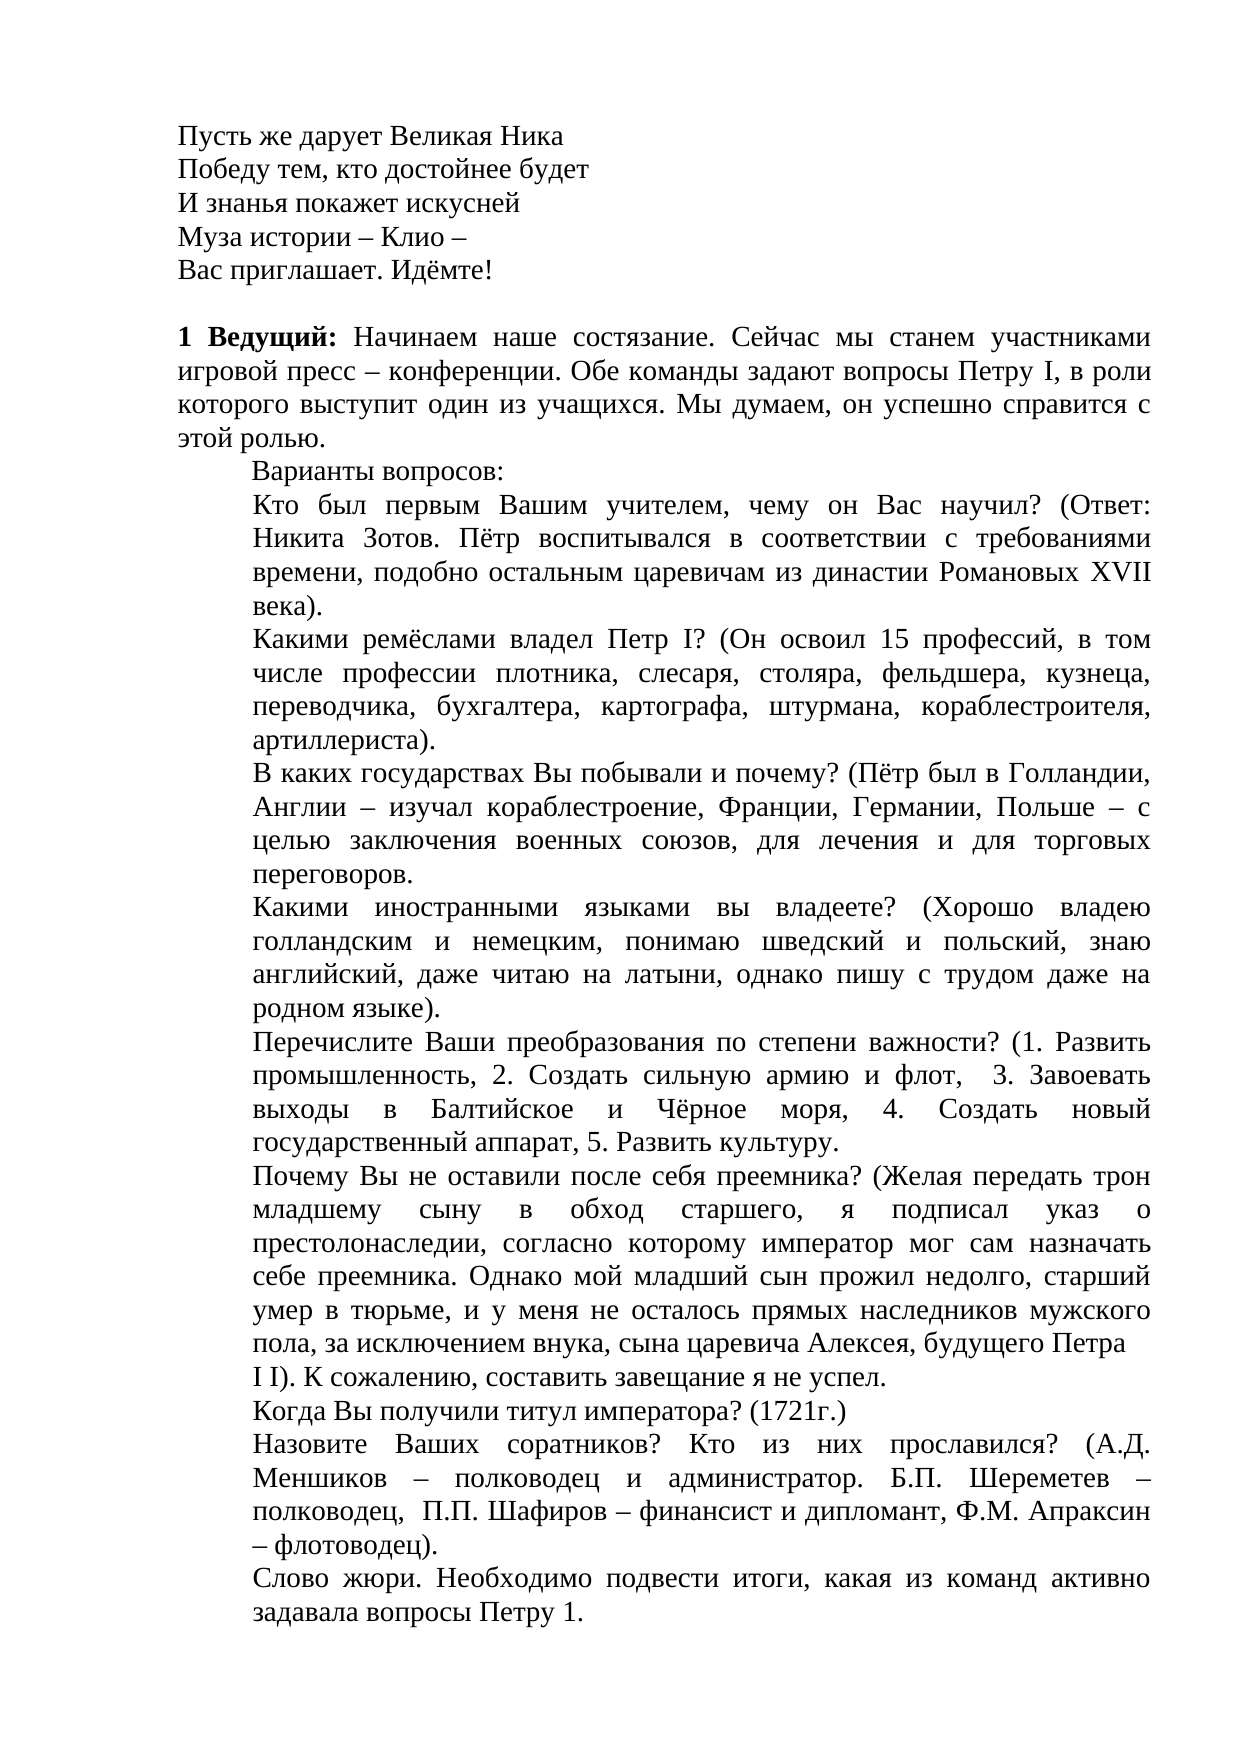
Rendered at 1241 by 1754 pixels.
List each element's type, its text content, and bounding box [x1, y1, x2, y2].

text 1 Ведущий: Начинаем наше состязание. Сейчас мы станем участниками игровой пресс – конференции. Обе команды задают вопросы Петру I, в роли которого выступит один из учащихся. Мы думаем, он успешно справится с этой ролью. [177, 319, 1152, 453]
list Назовите Ваших соратников? Кто из них прославился? (А.Д. Меншиков – полководец и администратор. Б.П. Шереметев – полководец, П.П. Шафиров – финансист и дипломант, Ф.М. Апраксин – флотоводец). [252, 1426, 1152, 1560]
list Перечислите Ваши преобразования по степени важности? (1. Развить промышленность, 2. Создать сильную армию и флот, 3. Завоевать выходы в Балтийское и Чёрное моря, 4. Создать новый государственный аппарат, 5. Развить культуру. [252, 1024, 1152, 1158]
list Слово жюри. Необходимо подвести итоги, какая из команд активно задавала вопросы Петру 1. [252, 1560, 1152, 1627]
text Варианты вопросов: [177, 453, 1152, 487]
list В каких государствах Вы побывали и почему? (Пётр был в Голландии, Англии – изучал кораблестроение, Франции, Германии, Польше – с целью заключения военных союзов, для лечения и для торговых переговоров. [252, 755, 1152, 889]
text Победу тем, кто достойнее будет [177, 152, 1152, 185]
text И знанья покажет искусней [177, 185, 1152, 219]
list Какими иностранными языками вы владеете? (Хорошо владею голландским и немецким, понимаю шведский и польский, знаю английский, даже читаю на латыни, однако пишу с трудом даже на родном языке). [252, 889, 1152, 1024]
text Муза истории – Клио – [177, 219, 1152, 252]
list Кто был первым Вашим учителем, чему он Вас научил? (Ответ: Никита Зотов. Пётр воспитывался в соответствии с требованиями времени, подобно остальным царевичам из династии Романовых XVII века). [252, 487, 1152, 621]
list Какими ремёслами владел Петр I? (Он освоил 15 профессий, в том числе профессии плотника, слесаря, столяра, фельдшера, кузнеца, переводчика, бухгалтера, картографа, штурмана, кораблестроителя, артиллериста). [252, 621, 1152, 755]
text Вас приглашает. Идёмте! [177, 252, 1152, 286]
list Почему Вы не оставили после себя преемника? (Желая передать трон младшему сыну в обход старшего, я подписал указ о престолонаследии, согласно которому император мог сам назначать себе преемника. Однако мой младший сын прожил недолго, старший умер в тюрьме, и у меня не осталось прямых наследников мужского пола, за исключением внука, сына царевича Алексея, будущего Петра [252, 1158, 1152, 1359]
list I I). К сожалению, составить завещание я не успел. [252, 1359, 1152, 1393]
text Пусть же дарует Великая Ника [177, 118, 1152, 152]
list Когда Вы получили титул императора? (1721г.) [252, 1393, 1152, 1426]
